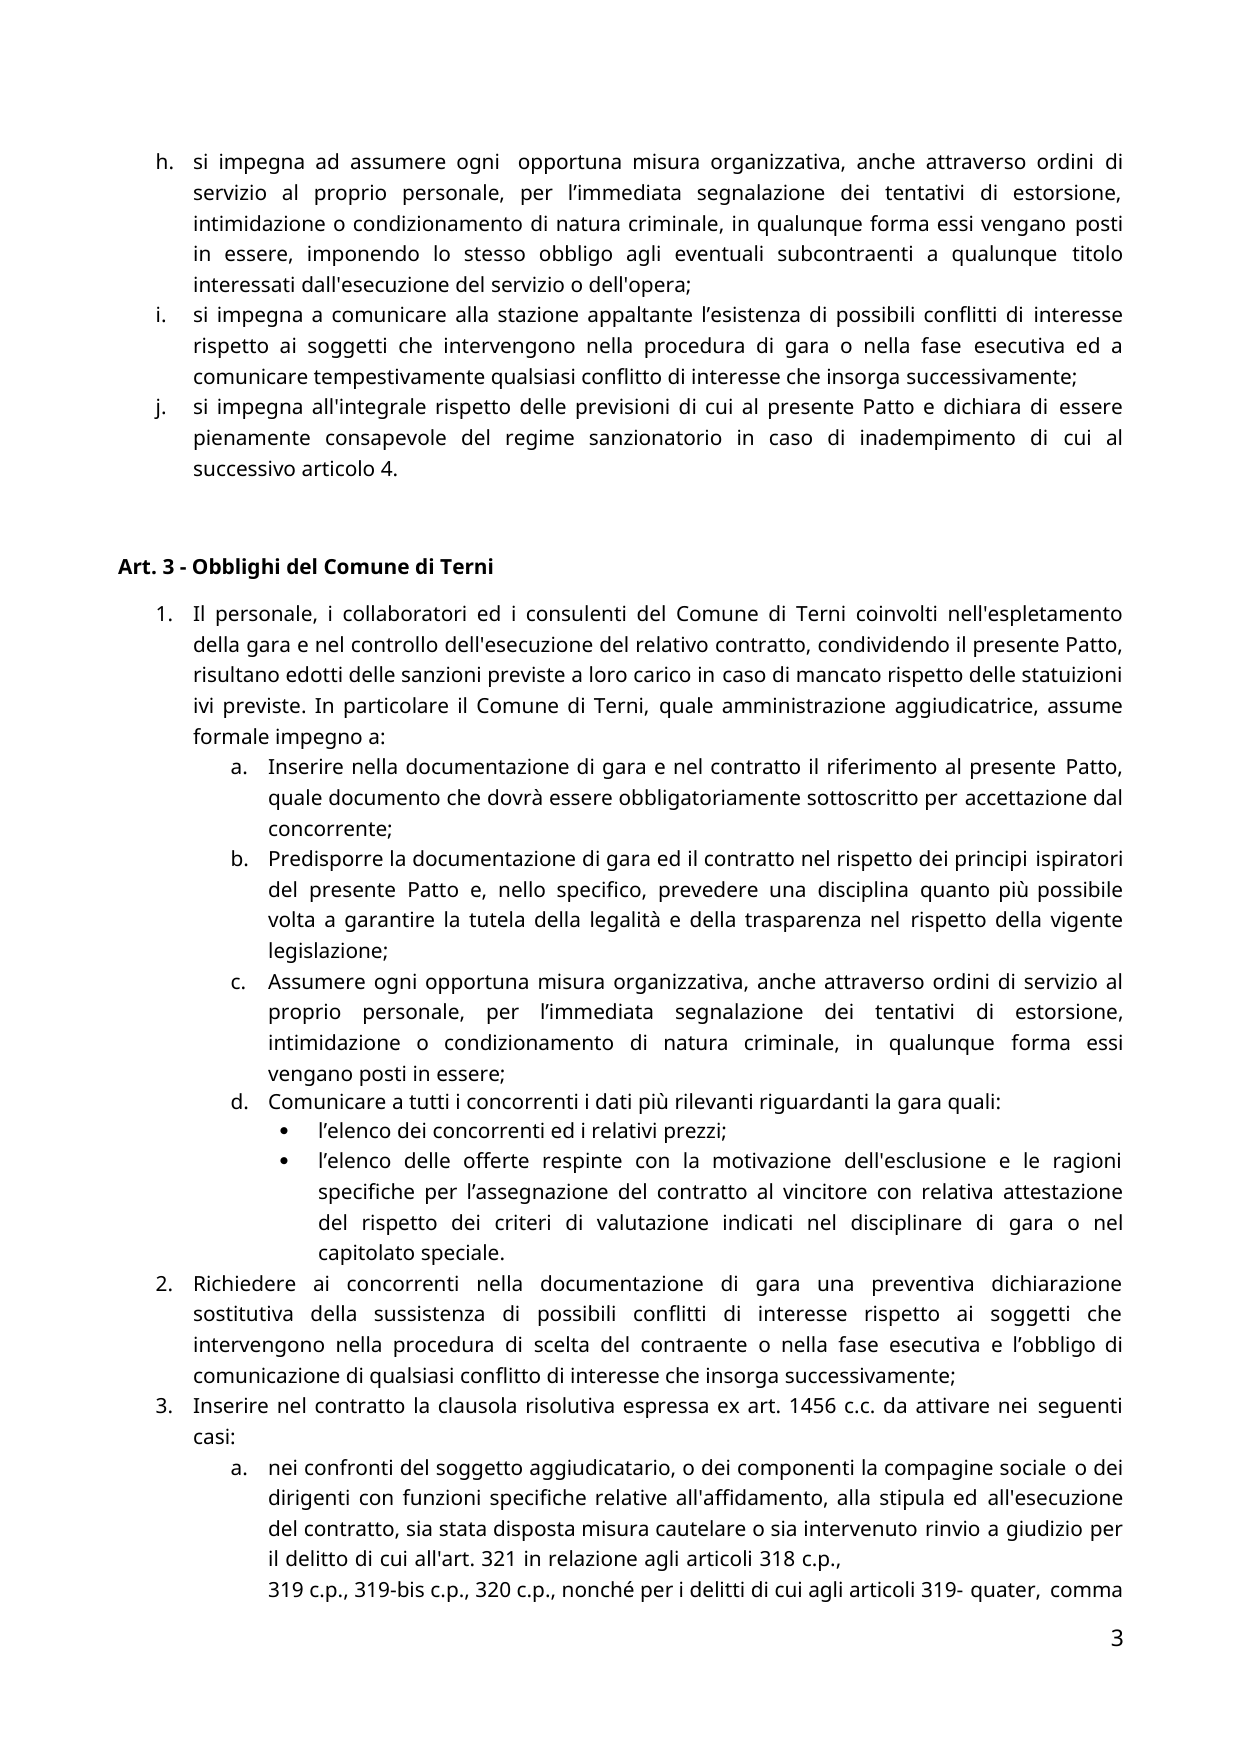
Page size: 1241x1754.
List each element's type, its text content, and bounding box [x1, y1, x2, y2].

list si impegna ad assumere ogni opportuna misura organizzativa, anche attraverso ordini di servizio al proprio personale, per l’immediata segnalazione dei tentativi di estorsione, intimidazione o condizionamento di natura criminale, in qualunque forma essi vengano posti in essere, imponendo lo stesso obbligo agli eventuali subcontraenti a qualunque titolo interessati dall'esecuzione del servizio o dell'opera; [155, 147, 1123, 298]
list Inserire nella documentazione di gara e nel contratto il riferimento al presente Patto, quale documento che dovrà essere obbligatoriamente sottoscritto per accettazione dal concorrente; [230, 752, 1123, 842]
list Predisporre la documentazione di gara ed il contratto nel rispetto dei principi ispiratori del presente Patto e, nello specifico, prevedere una disciplina quanto più possibile volta a garantire la tutela della legalità e della trasparenza nel rispetto della vigente legislazione; [230, 844, 1123, 964]
list si impegna all'integrale rispetto delle previsioni di cui al presente Patto e dichiara di essere pienamente consapevole del regime sanzionatorio in caso di inadempimento di cui al successivo articolo 4. [155, 392, 1123, 482]
list Il personale, i collaboratori ed i consulenti del Comune di Terni coinvolti nell'espletamento della gara e nel controllo dell'esecuzione del relativo contratto, condividendo il presente Patto, risultano edotti delle sanzioni previste a loro carico in caso di mancato rispetto delle statuizioni ivi previste. In particolare il Comune di Terni, quale amministrazione aggiudicatrice, assume formale impegno a: [155, 599, 1123, 750]
list l’elenco delle offerte respinte con la motivazione dell'esclusione e le ragioni specifiche per l’assegnazione del contratto al vincitore con relativa attestazione del rispetto dei criteri di valutazione indicati nel disciplinare di gara o nel capitolato speciale. [280, 1146, 1123, 1267]
list Assumere ogni opportuna misura organizzativa, anche attraverso ordini di servizio al proprio personale, per l’immediata segnalazione dei tentativi di estorsione, intimidazione o condizionamento di natura criminale, in qualunque forma essi vengano posti in essere; [230, 967, 1123, 1087]
list si impegna a comunicare alla stazione appaltante l’esistenza di possibili conflitti di interesse rispetto ai soggetti che intervengono nella procedura di gara o nella fase esecutiva ed a comunicare tempestivamente qualsiasi conflitto di interesse che insorga successivamente; [155, 301, 1123, 390]
list Inserire nel contratto la clausola risolutiva espressa ex art. 1456 c.c. da attivare nei seguenti casi: [155, 1391, 1123, 1451]
subtitle Art. 3 - Obblighi del Comune di Terni [118, 552, 1134, 580]
list Comunicare a tutti i concorrenti i dati più rilevanti riguardanti la gara quali: [230, 1089, 1134, 1114]
list l’elenco dei concorrenti ed i relativi prezzi; [280, 1116, 1134, 1145]
list nei confronti del soggetto aggiudicatario, o dei componenti la compagine sociale o dei dirigenti con funzioni specifiche relative all'affidamento, alla stipula ed all'esecuzione del contratto, sia stata disposta misura cautelare o sia intervenuto rinvio a giudizio per il delitto di cui all'art. 321 in relazione agli articoli 318 c.p., [230, 1453, 1123, 1573]
list Richiedere ai concorrenti nella documentazione di gara una preventiva dichiarazione sostitutiva della sussistenza di possibili conflitti di interesse rispetto ai soggetti che intervengono nella procedura di scelta del contraente o nella fase esecutiva e l’obbligo di comunicazione di qualsiasi conflitto di interesse che insorga successivamente; [155, 1269, 1123, 1389]
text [268, 1575, 1123, 1604]
